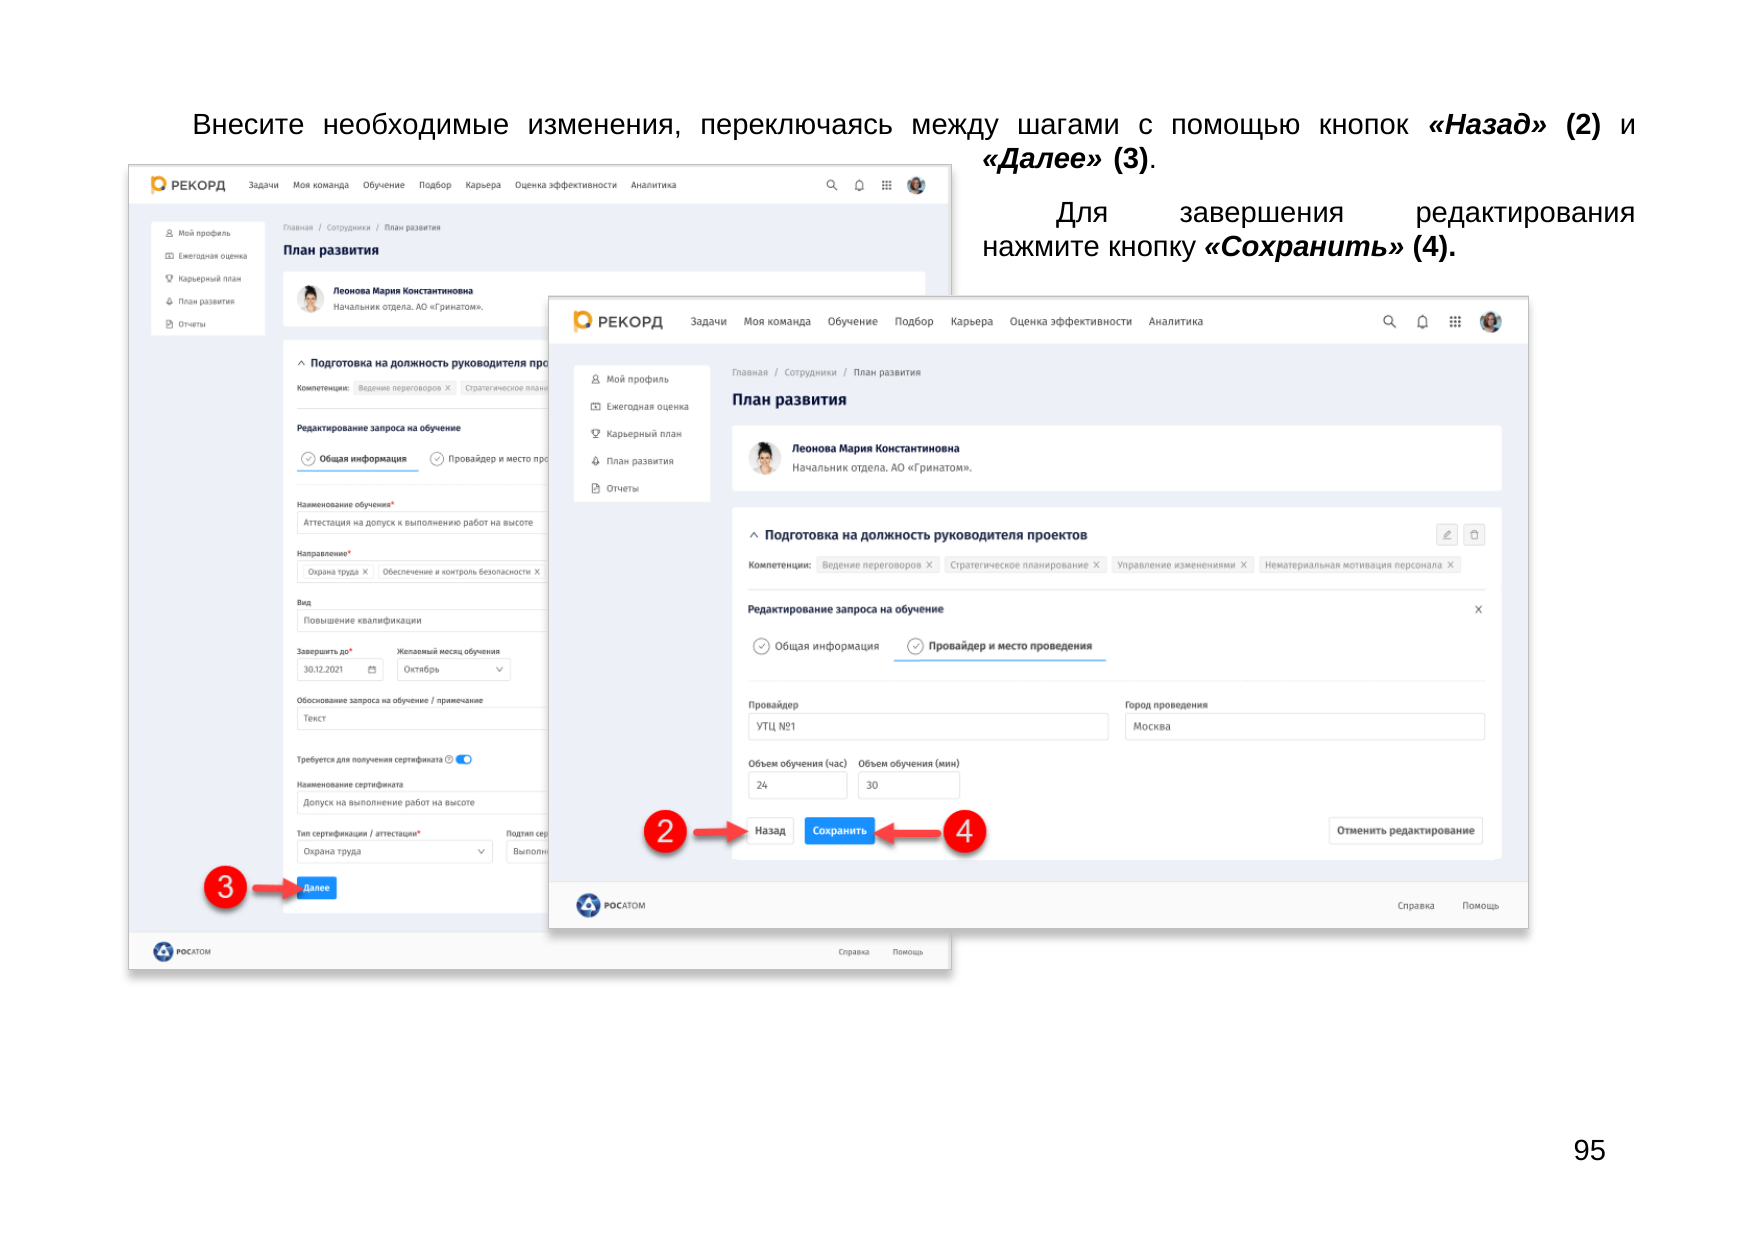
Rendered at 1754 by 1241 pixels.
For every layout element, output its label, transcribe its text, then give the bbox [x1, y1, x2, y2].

text Внесите необходимые изменения, переключаясь между шагами с помощью кнопок «Назад» (2) и «Далее» (3). [118, 107, 1636, 174]
text Для завершения редактирования нажмите кнопку «Сохранить» (4). [959, 195, 1636, 262]
picture [129, 165, 951, 969]
